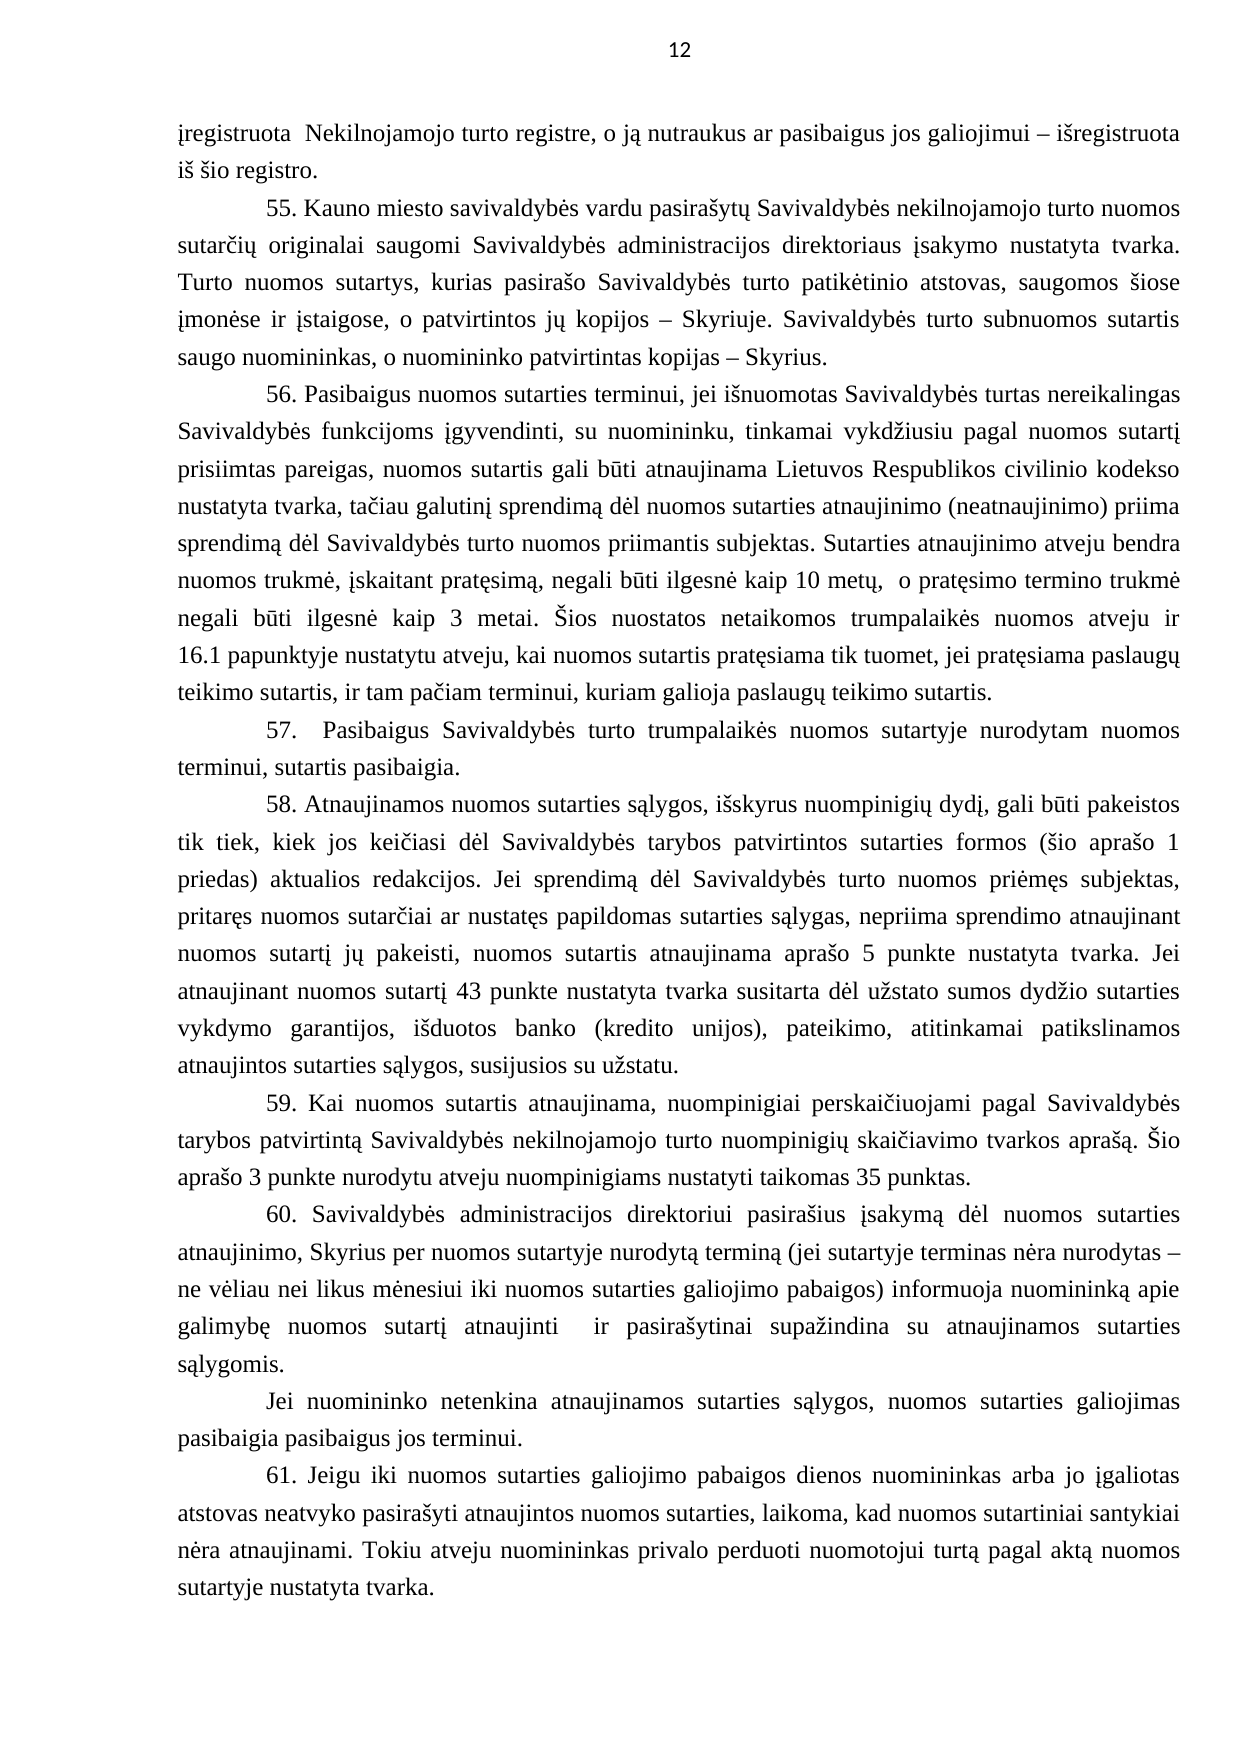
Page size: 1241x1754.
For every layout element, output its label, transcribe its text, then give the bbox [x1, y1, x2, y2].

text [177, 118, 1181, 184]
text 56. Pasibaigus nuomos sutarties terminui, jei išnuomotas Savivaldybės turtas nereikalingas Savivaldybės funkcijoms įgyvendinti, su nuomininku, tinkamai vykdžiusiu pagal nuomos sutartį prisiimtas pareigas, nuomos sutartis gali būti atnaujinama Lietuvos Respublikos civilinio kodekso nustatyta tvarka, tačiau galutinį sprendimą dėl nuomos sutarties atnaujinimo (neatnaujinimo) priima sprendimą dėl Savivaldybės turto nuomos priimantis subjektas. Sutarties atnaujinimo atveju bendra nuomos trukmė, įskaitant pratęsimą, negali būti ilgesnė kaip 10 metų, o pratęsimo termino trukmė negali būti ilgesnė kaip 3 metai. Šios nuostatos netaikomos trumpalaikės nuomos atveju ir 16.1 papunktyje nustatytu atveju, kai nuomos sutartis pratęsiama tik tuomet, jei pratęsiama paslaugų teikimo sutartis, ir tam pačiam terminui, kuriam galioja paslaugų teikimo sutartis. [177, 379, 1181, 706]
text 57. Pasibaigus Savivaldybės turto trumpalaikės nuomos sutartyje nurodytam nuomos terminui, sutartis pasibaigia. [177, 715, 1181, 781]
text 61. Jeigu iki nuomos sutarties galiojimo pabaigos dienos nuomininkas arba jo įgaliotas atstovas neatvyko pasirašyti atnaujintos nuomos sutarties, laikoma, kad nuomos sutartiniai santykiai nėra atnaujinami. Tokiu atveju nuomininkas privalo perduoti nuomotojui turtą pagal aktą nuomos sutartyje nustatyta tvarka. [177, 1461, 1181, 1601]
text 55. Kauno miesto savivaldybės vardu pasirašytų Savivaldybės nekilnojamojo turto nuomos sutarčių originalai saugomi Savivaldybės administracijos direktoriaus įsakymo nustatyta tvarka. Turto nuomos sutartys, kurias pasirašo Savivaldybės turto patikėtinio atstovas, saugomos šiose įmonėse ir įstaigose, o patvirtintos jų kopijos – Skyriuje. Savivaldybės turto subnuomos sutartis saugo nuomininkas, o nuomininko patvirtintas kopijas – Skyrius. [177, 193, 1181, 371]
text Jei nuomininko netenkina atnaujinamos sutarties sąlygos, nuomos sutarties galiojimas pasibaigia pasibaigus jos terminui. [177, 1386, 1181, 1452]
text 60. Savivaldybės administracijos direktoriui pasirašius įsakymą dėl nuomos sutarties atnaujinimo, Skyrius per nuomos sutartyje nurodytą terminą (jei sutartyje terminas nėra nurodytas – ne vėliau nei likus mėnesiui iki nuomos sutarties galiojimo pabaigos) informuoja nuomininką apie galimybę nuomos sutartį atnaujinti ir pasirašytinai supažindina su atnaujinamos sutarties sąlygomis. [177, 1199, 1181, 1377]
text 59. Kai nuomos sutartis atnaujinama, nuompinigiai perskaičiuojami pagal Savivaldybės tarybos patvirtintą Savivaldybės nekilnojamojo turto nuompinigių skaičiavimo tvarkos aprašą. Šio aprašo 3 punkte nurodytu atveju nuompinigiams nustatyti taikomas 35 punktas. [177, 1088, 1181, 1191]
text 58. Atnaujinamos nuomos sutarties sąlygos, išskyrus nuompinigių dydį, gali būti pakeistos tik tiek, kiek jos keičiasi dėl Savivaldybės tarybos patvirtintos sutarties formos (šio aprašo 1 priedas) aktualios redakcijos. Jei sprendimą dėl Savivaldybės turto nuomos priėmęs subjektas, pritaręs nuomos sutarčiai ar nustatęs papildomas sutarties sąlygas, nepriima sprendimo atnaujinant nuomos sutartį jų pakeisti, nuomos sutartis atnaujinama aprašo 5 punkte nustatyta tvarka. Jei atnaujinant nuomos sutartį 43 punkte nustatyta tvarka susitarta dėl užstato sumos dydžio sutarties vykdymo garantijos, išduotos banko (kredito unijos), pateikimo, atitinkamai patikslinamos atnaujintos sutarties sąlygos, susijusios su užstatu. [177, 789, 1181, 1079]
